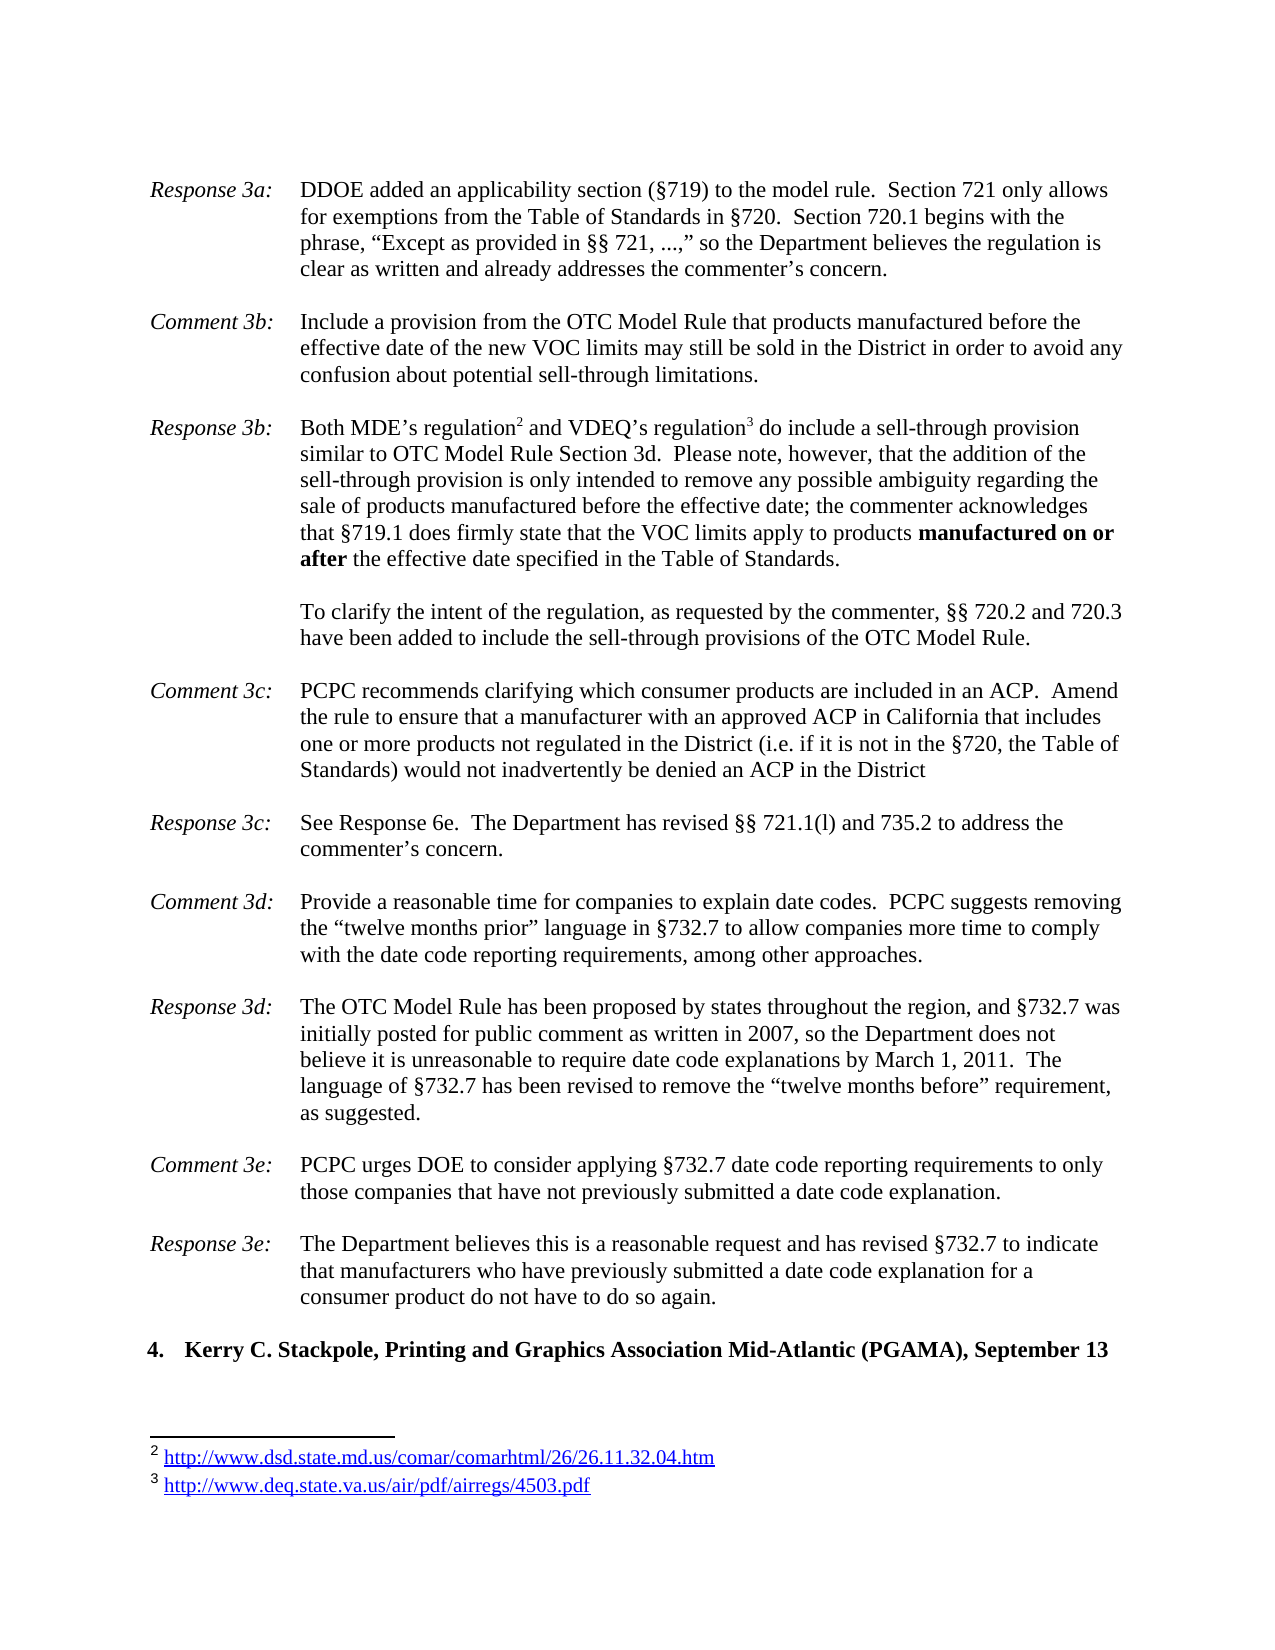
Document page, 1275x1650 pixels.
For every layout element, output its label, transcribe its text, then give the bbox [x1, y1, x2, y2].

text Comment 3d: Provide a reasonable time for companies to explain date codes. PCPC suggests removing the “twelve months prior” language in §732.7 to allow companies more time to comply with the date code reporting requirements, among other approaches. [150, 888, 1125, 967]
text Response 3d: The OTC Model Rule has been proposed by states throughout the region, and §732.7 was initially posted for public comment as written in 2007, so the Department does not believe it is unreasonable to require date code explanations by March 1, 2011. The language of §732.7 has been revised to remove the “twelve months before” requirement, as suggested. [150, 993, 1125, 1125]
text Comment 3c: PCPC recommends clarifying which consumer products are included in an ACP. Amend the rule to ensure that a manufacturer with an approved ACP in that includes one or more products not regulated in the District (i.e. if it is not in the §720, the Table of Standards) would not inadvertently be denied an ACP in the District [150, 677, 1125, 782]
text Response 3a: DDOE added an applicability section (§719) to the model rule. Section 721 only allows for exemptions from the Table of Standards in §720. Section 720.1 begins with the phrase, “Except as provided in §§ 721, ...,” so the Department believes the regulation is clear as written and already addresses the commenter’s concern. [150, 176, 1125, 282]
text To clarify the intent of the regulation, as requested by the commenter, §§ 720.2 and 720.3 have been added to include the sell-through provisions of the OTC Model Rule. [150, 598, 1125, 651]
text Response 3c: See Response 6e. The Department has revised §§ 721.1(l) and 735.2 to address the commenter’s concern. [150, 809, 1125, 862]
text Comment 3b: Include a provision from the OTC Model Rule that products manufactured before the effective date of the new VOC limits may still be sold in the District in order to avoid any confusion about potential sell-through limitations. [150, 308, 1125, 387]
text Response 3b: Both MDE’s regulation and VDEQ’s regulation do include a sell-through provision similar to OTC Model Rule Section 3d. Please note, however, that the addition of the sell-through provision is only intended to remove any possible ambiguity regarding the sale of products manufactured before the effective date; the commenter acknowledges that §719.1 does firmly state that the VOC limits apply to products manufactured on or after the effective date specified in the Table of Standards. [150, 413, 1125, 572]
text Response 3e: The Department believes this is a reasonable request and has revised §732.7 to indicate that manufacturers who have previously submitted a date code explanation for a consumer product do not have to do so again. [150, 1231, 1125, 1309]
text Comment 3e: PCPC urges DOE to consider applying §732.7 date code reporting requirements to only those companies that have not previously submitted a date code explanation. [150, 1151, 1125, 1204]
list Kerry C. Stackpole, Printing and Graphics Association Mid-Atlantic (PGAMA), September 13 [147, 1336, 1125, 1362]
